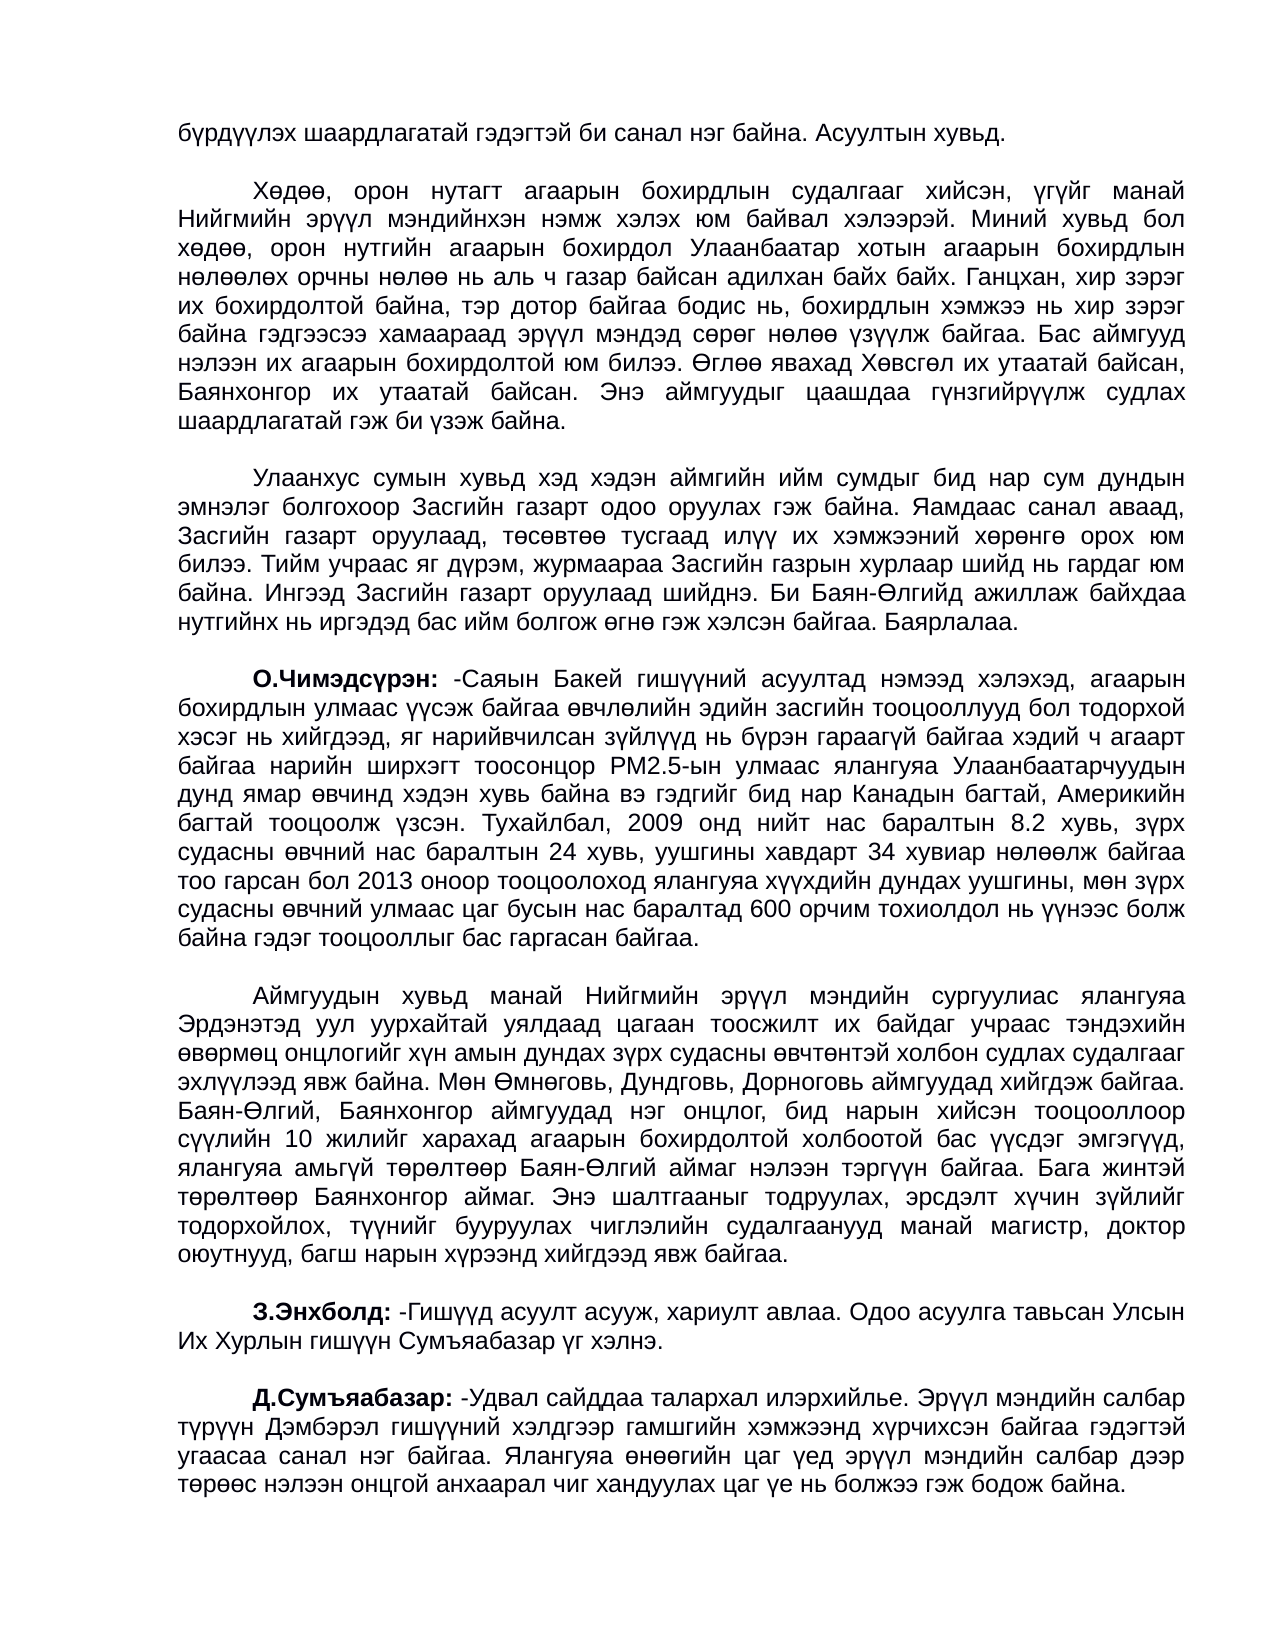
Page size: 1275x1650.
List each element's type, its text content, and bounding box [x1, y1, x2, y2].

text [177, 118, 1186, 147]
text О.Чимэдсүрэн: -Саяын Бакей гишүүний асуултад нэмээд хэлэхэд, агаарын бохирдлын улмаас үүсэж байгаа өвчлөлийн эдийн засгийн тооцооллууд бол тодорхой хэсэг нь хийгдээд, яг нарийвчилсан зүйлүүд нь бүрэн гараагүй байгаа хэдий ч агаарт байгаа нарийн ширхэгт тоосонцор РМ2.5-ын улмаас ялангуяа Улаанбаатарчуудын дунд ямар өвчинд хэдэн хувь байна вэ гэдгийг бид нар Канадын багтай, Америкийн багтай тооцоолж үзсэн. Тухайлбал, 2009 онд нийт нас баралтын 8.2 хувь, зүрх судасны өвчний нас баралтын 24 хувь, уушгины хавдарт 34 хувиар нөлөөлж байгаа тоо гарсан бол 2013 оноор тооцоолоход ялангуяа хүүхдийн дундах уушгины, мөн зүрх судасны өвчний улмаас цаг бусын нас баралтад 600 орчим тохиолдол нь үүнээс болж байна гэдэг тооцооллыг бас гаргасан байгаа. [177, 664, 1186, 952]
text Улаанхус сумын хувьд хэд хэдэн аймгийн ийм сумдыг бид нар сум дундын эмнэлэг болгохоор Засгийн газарт одоо оруулах гэж байна. Яамдаас санал аваад, Засгийн газарт оруулаад, төсөвтөө тусгаад илүү их хэмжээний хөрөнгө орох юм билээ. Тийм учраас яг дүрэм, журмаараа Засгийн газрын хурлаар шийд нь гардаг юм байна. Ингээд Засгийн газарт оруулаад шийднэ. Би Баян-Өлгийд ажиллаж байхдаа нутгийнх нь иргэдэд бас ийм болгож өгнө гэж хэлсэн байгаа. Баярлалаа. [177, 463, 1186, 636]
text З.Энхболд: -Гишүүд асуулт асууж, хариулт авлаа. Одоо асуулга тавьсан Улсын Их Хурлын гишүүн Сумъяабазар үг хэлнэ. [177, 1297, 1186, 1354]
text Хөдөө, орон нутагт агаарын бохирдлын судалгааг хийсэн, үгүйг манай Нийгмийн эрүүл мэндийнхэн нэмж хэлэх юм байвал хэлээрэй. Миний хувьд бол хөдөө, орон нутгийн агаарын бохирдол Улаанбаатар хотын агаарын бохирдлын нөлөөлөх орчны нөлөө нь аль ч газар байсан адилхан байх байх. Ганцхан, хир зэрэг их бохирдолтой байна, тэр дотор байгаа бодис нь, бохирдлын хэмжээ нь хир зэрэг байна гэдгээсээ хамаараад эрүүл мэндэд сөрөг нөлөө үзүүлж байгаа. Бас аймгууд нэлээн их агаарын бохирдолтой юм билээ. Өглөө явахад Хөвсгөл их утаатай байсан, Баянхонгор их утаатай байсан. Энэ аймгуудыг цаашдаа гүнзгийрүүлж судлах шаардлагатай гэж би үзэж байна. [177, 176, 1186, 434]
text Аймгуудын хувьд манай Нийгмийн эрүүл мэндийн сургуулиас ялангуяа Эрдэнэтэд уул уурхайтай уялдаад цагаан тоосжилт их байдаг учраас тэндэхийн өвөрмөц онцлогийг хүн амын дундах зүрх судасны өвчтөнтэй холбон судлах судалгааг эхлүүлээд явж байна. Мөн Өмнөговь, Дундговь, Дорноговь аймгуудад хийгдэж байгаа. Баян-Өлгий, Баянхонгор аймгуудад нэг онцлог, бид нарын хийсэн тооцооллоор сүүлийн 10 жилийг харахад агаарын бохирдолтой холбоотой бас үүсдэг эмгэгүүд, ялангуяа амьгүй төрөлтөөр Баян-Өлгий аймаг нэлээн тэргүүн байгаа. Бага жинтэй төрөлтөөр Баянхонгор аймаг. Энэ шалтгааныг тодруулах, эрсдэлт хүчин зүйлийг тодорхойлох, түүнийг бууруулах чиглэлийн судалгаанууд манай магистр, доктор оюутнууд, багш нарын хүрээнд хийгдээд явж байгаа. [177, 981, 1186, 1268]
text Д.Сумъяабазар: -Удвал сайддаа талархал илэрхийлье. Эрүүл мэндийн салбар түрүүн Дэмбэрэл гишүүний хэлдгээр гамшгийн хэмжээнд хүрчихсэн байгаа гэдэгтэй угаасаа санал нэг байгаа. Ялангуяа өнөөгийн цаг үед эрүүл мэндийн салбар дээр төрөөс нэлээн онцгой анхаарал чиг хандуулах цаг үе нь болжээ гэж бодож байна. [177, 1383, 1186, 1498]
